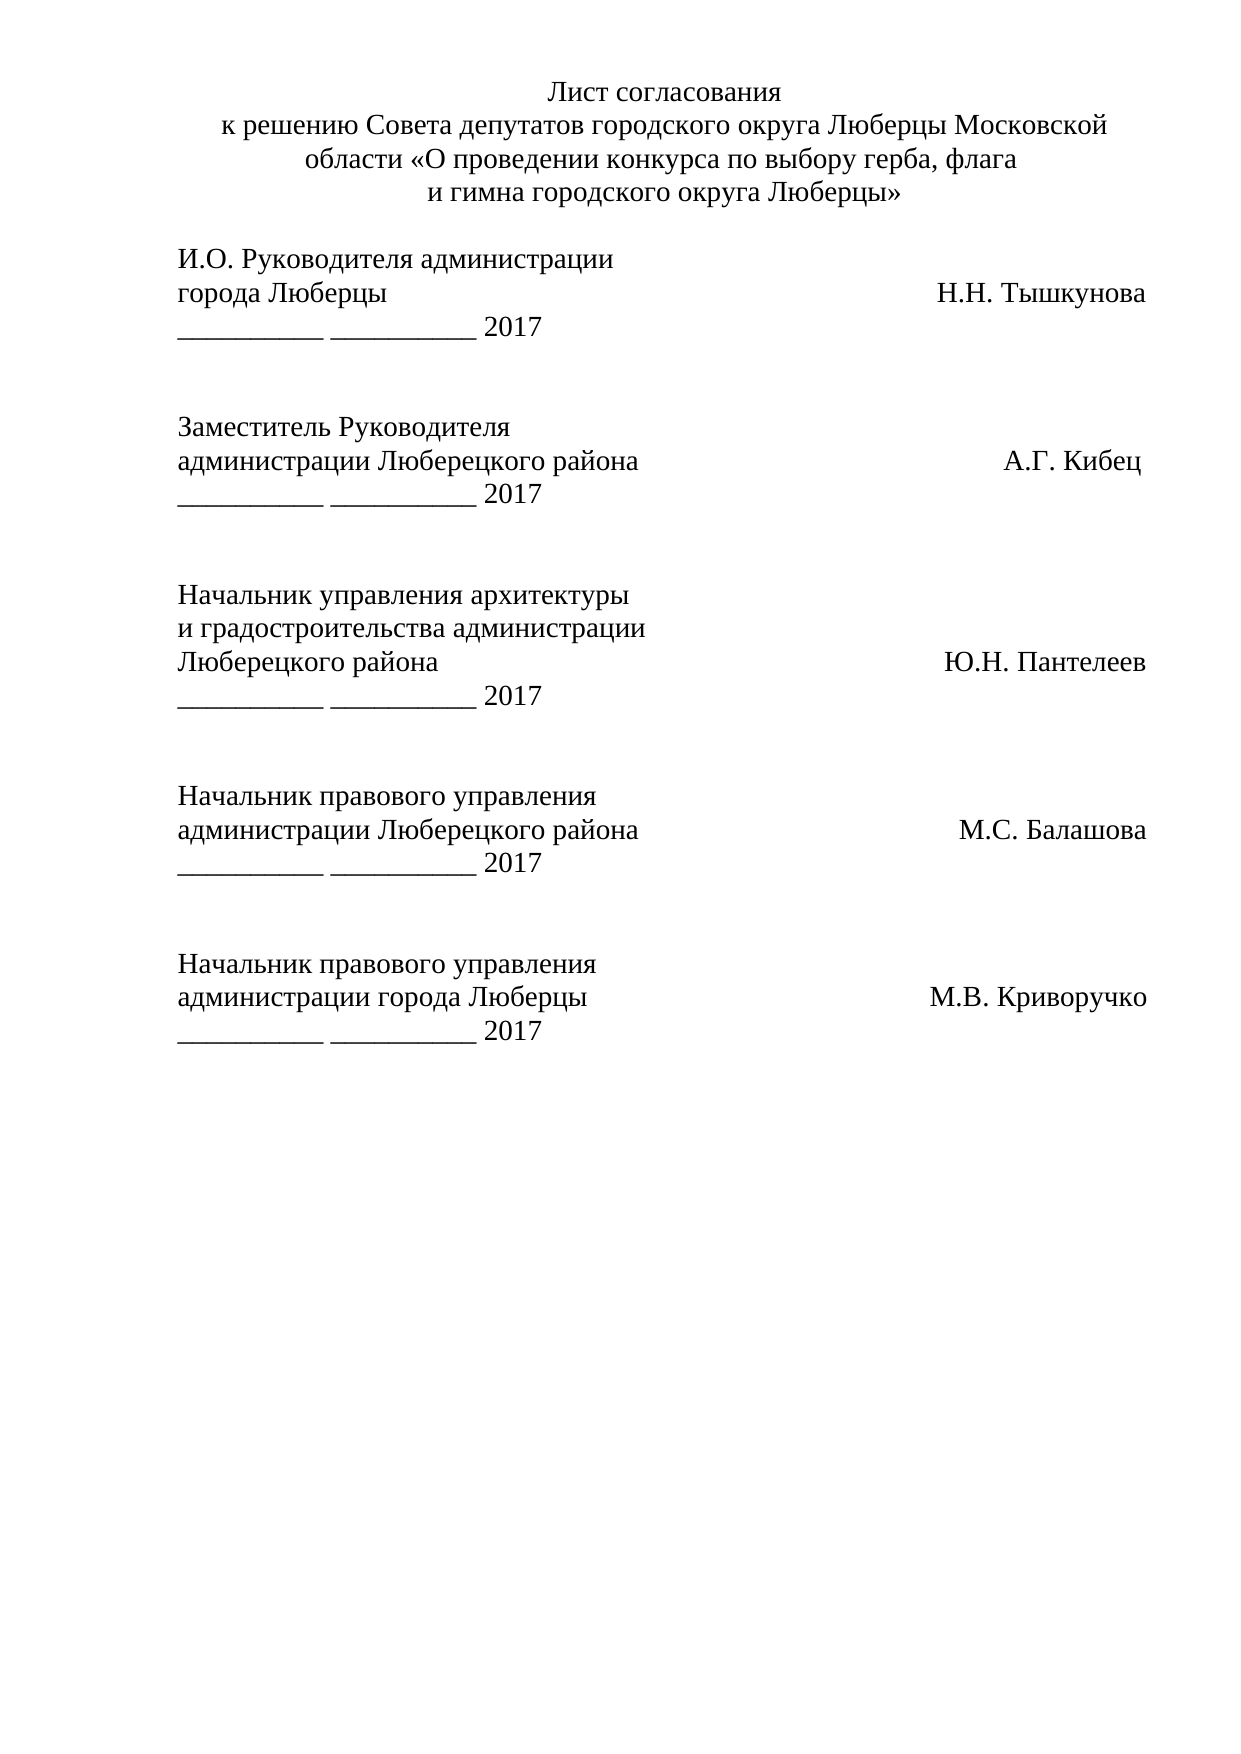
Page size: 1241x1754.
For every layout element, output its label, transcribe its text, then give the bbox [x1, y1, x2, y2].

text __________ __________ 2017 [177, 845, 1152, 879]
text __________ __________ 2017 [177, 1013, 1152, 1047]
text Начальник правового управления [177, 946, 1152, 979]
text И.О. Руководителя администрации [177, 242, 1152, 275]
text города Люберцы Н.Н. Тышкунова [177, 275, 1152, 309]
text __________ __________ 2017 [177, 309, 1152, 342]
text Начальник управления архитектуры [177, 577, 1152, 611]
text к решению Совета депутатов городского округа Люберцы Московской области «О проведении конкурса по выбору герба, флага и гимна городского округа Люберцы» [177, 107, 1152, 208]
text администрации города Люберцы М.В. Криворучко [177, 979, 1152, 1013]
text Люберецкого района Ю.Н. Пантелеев [177, 644, 1152, 678]
text Начальник правового управления [177, 778, 1152, 812]
text администрации Люберецкого района А.Г. Кибец [177, 443, 1152, 476]
text и градостроительства администрации [177, 611, 1152, 644]
text Заместитель Руководителя [177, 409, 1152, 443]
text __________ __________ 2017 [177, 678, 1152, 711]
text __________ __________ 2017 [177, 476, 1152, 510]
text администрации Люберецкого района М.С. Балашова [177, 812, 1152, 845]
text Лист согласования [177, 74, 1152, 107]
